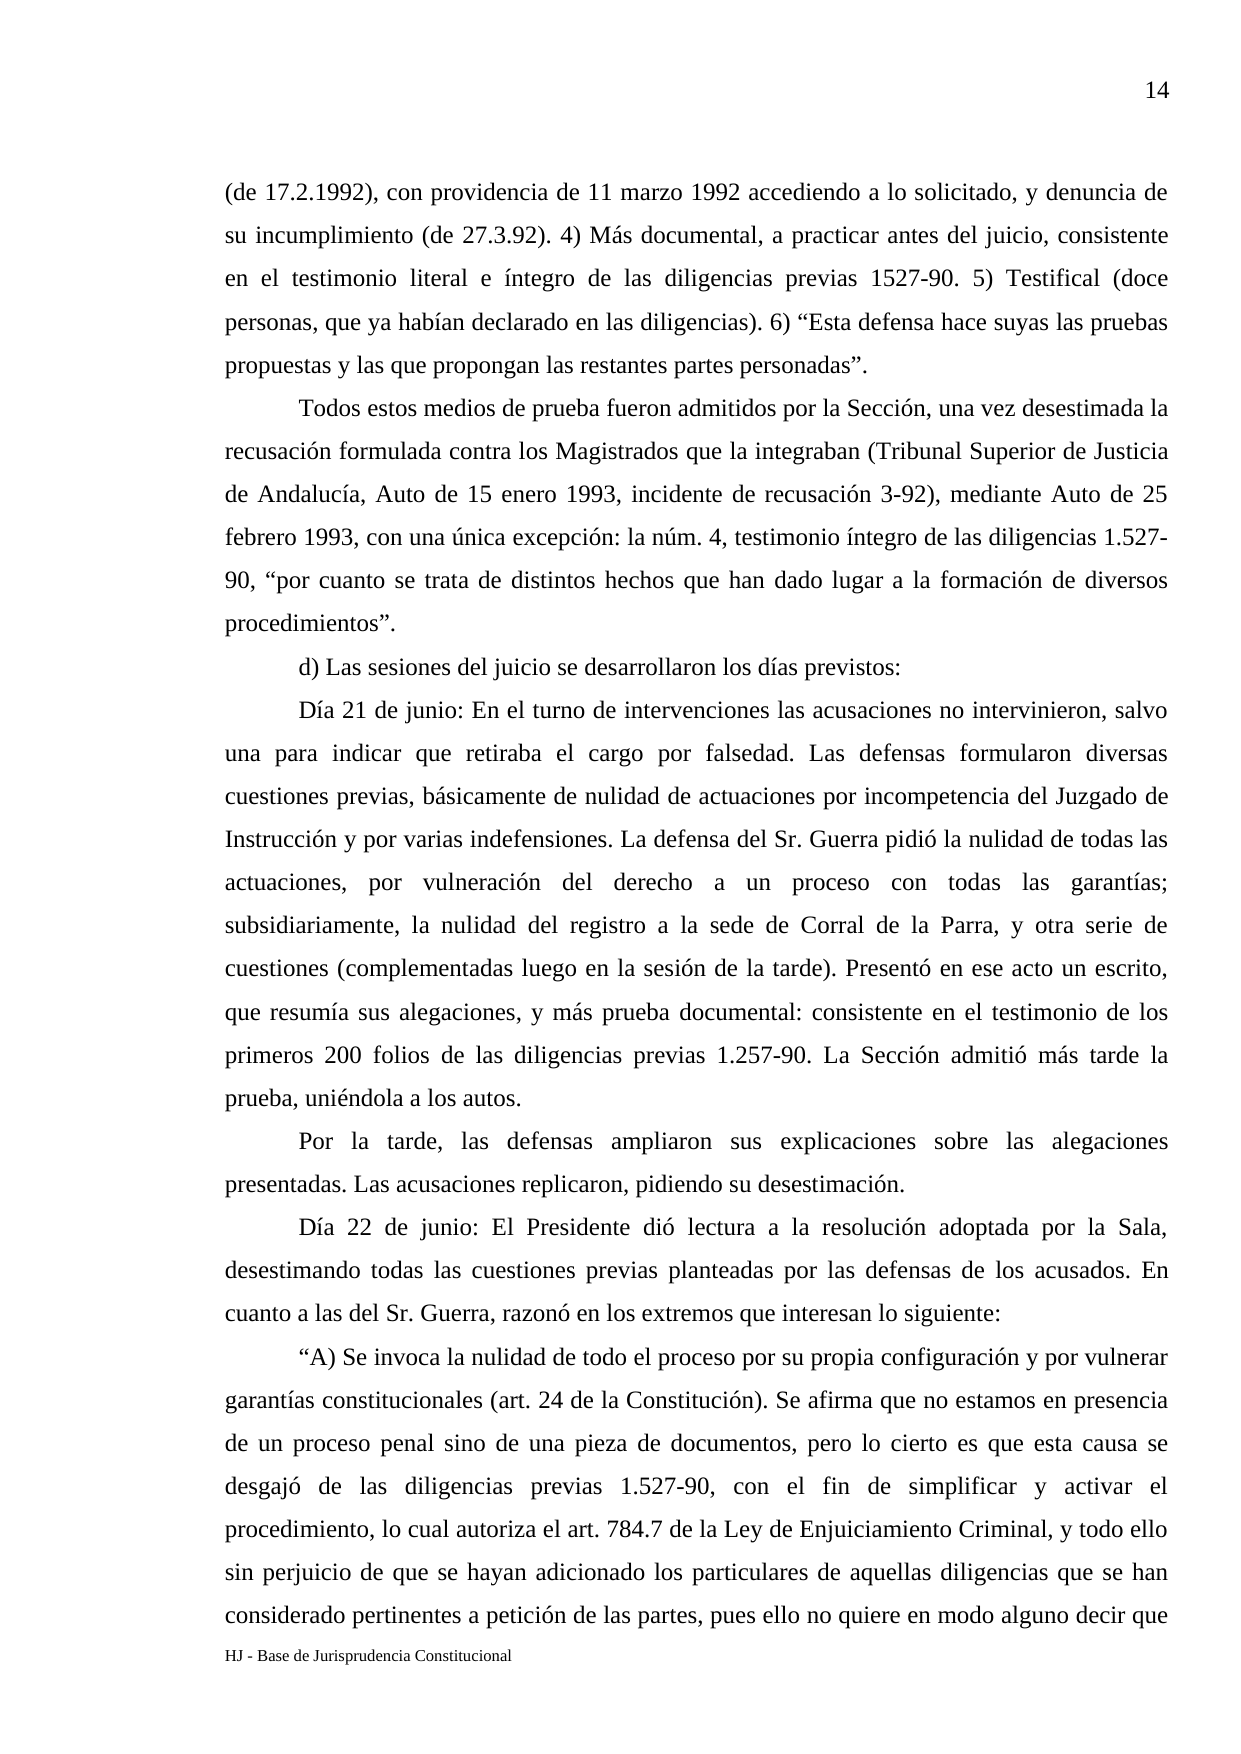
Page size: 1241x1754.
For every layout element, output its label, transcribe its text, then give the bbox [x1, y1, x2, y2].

text Todos estos medios de prueba fueron admitidos por la Sección, una vez desestimada la recusación formulada contra los Magistrados que la integraban (Tribunal Superior de Justicia de Andalucía, Auto de 15 enero 1993, incidente de recusación 3-92), mediante Auto de 25 febrero 1993, con una única excepción: la núm. 4, testimonio íntegro de las diligencias 1.527-90, “por cuanto se trata de distintos hechos que han dado lugar a la formación de diversos procedimientos”. [224, 393, 1169, 637]
text Día 22 de junio: El Presidente dió lectura a la resolución adoptada por la Sala, desestimando todas las cuestiones previas planteadas por las defensas de los acusados. En cuanto a las del Sr. Guerra, razonó en los extremos que interesan lo siguiente: [224, 1212, 1169, 1327]
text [224, 1342, 1169, 1629]
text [224, 177, 1169, 378]
text d) Las sesiones del juicio se desarrollaron los días previstos: [224, 652, 1169, 680]
text Día 21 de junio: En el turno de intervenciones las acusaciones no intervinieron, salvo una para indicar que retiraba el cargo por falsedad. Las defensas formularon diversas cuestiones previas, básicamente de nulidad de actuaciones por incompetencia del Juzgado de Instrucción y por varias indefensiones. La defensa del Sr. Guerra pidió la nulidad de todas las actuaciones, por vulneración del derecho a un proceso con todas las garantías; subsidiariamente, la nulidad del registro a la sede de Corral de la Parra, y otra serie de cuestiones (complementadas luego en la sesión de la tarde). Presentó en ese acto un escrito, que resumía sus alegaciones, y más prueba documental: consistente en el testimonio de los primeros 200 folios de las diligencias previas 1.257-90. La Sección admitió más tarde la prueba, uniéndola a los autos. [224, 695, 1169, 1112]
text Por la tarde, las defensas ampliaron sus explicaciones sobre las alegaciones presentadas. Las acusaciones replicaron, pidiendo su desestimación. [224, 1126, 1169, 1198]
